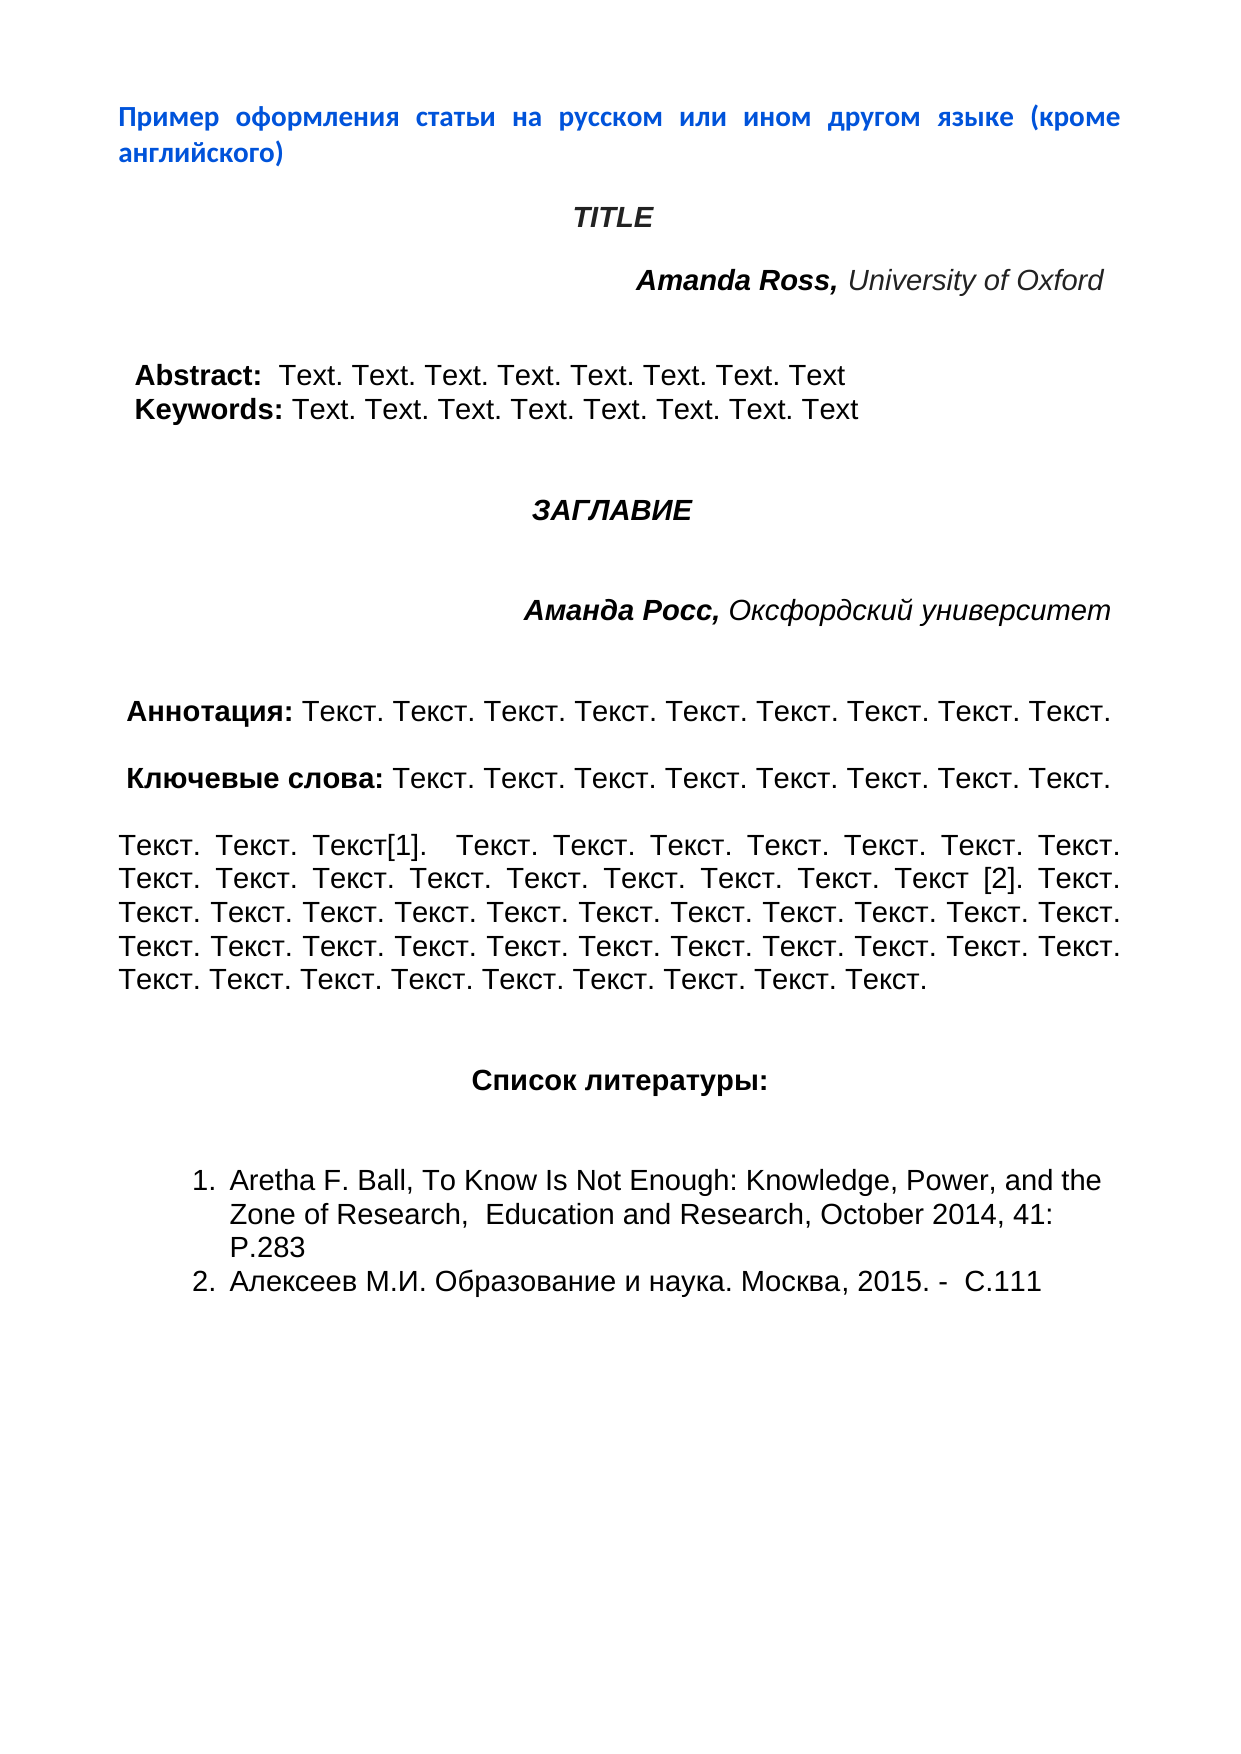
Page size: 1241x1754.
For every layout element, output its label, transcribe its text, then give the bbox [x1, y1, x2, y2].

text Аннотация: Текст. Текст. Текст. Текст. Текст. Текст. Текст. Текст. Текст. [118, 694, 1122, 727]
text ЗАГЛАВИЕ [118, 493, 1122, 526]
list Aretha F. Ball, To Know Is Not Enough: Knowledge, Power, and the Zone of Research, Education and Research, October 2014, 41: P.283 [192, 1163, 1122, 1264]
text Abstract: Text. Text. Text. Text. Text. Text. Text. Text Keywords: Text. Text. Text. Text. Text. Text. Text. Text [118, 358, 1122, 426]
text Список литературы: [118, 1063, 1122, 1096]
text Текст. Текст. Текст[1]. Текст. Текст. Текст. Текст. Текст. Текст. Текст. Текст. Текст. Текст. Текст. Текст. Текст. Текст. Текст. Текст [2]. Текст. Текст. Текст. Текст. Текст. Текст. Текст. Текст. Текст. Текст. Текст. Текст. Текст. Текст. Текст. Текст. Текст. Текст. Текст. Текст. Текст. Текст. Текст. Текст. Текст. Текст. Текст. Текст. Текст. Текст. Текст. Текст. [118, 828, 1122, 996]
text Пример оформления статьи на русском или ином другом языке (кроме английского) [118, 98, 1122, 170]
text TITLE [118, 200, 1122, 234]
text Amanda Ross, University of Oxford [118, 263, 1122, 296]
text Ключевые слова: Текст. Текст. Текст. Текст. Текст. Текст. Текст. Текст. [118, 761, 1122, 794]
text Аманда Росс, Оксфордский университет [118, 593, 1122, 627]
list Алексеев М.И. Образование и наука. Москва, 2015. - С.111 [192, 1264, 1122, 1298]
